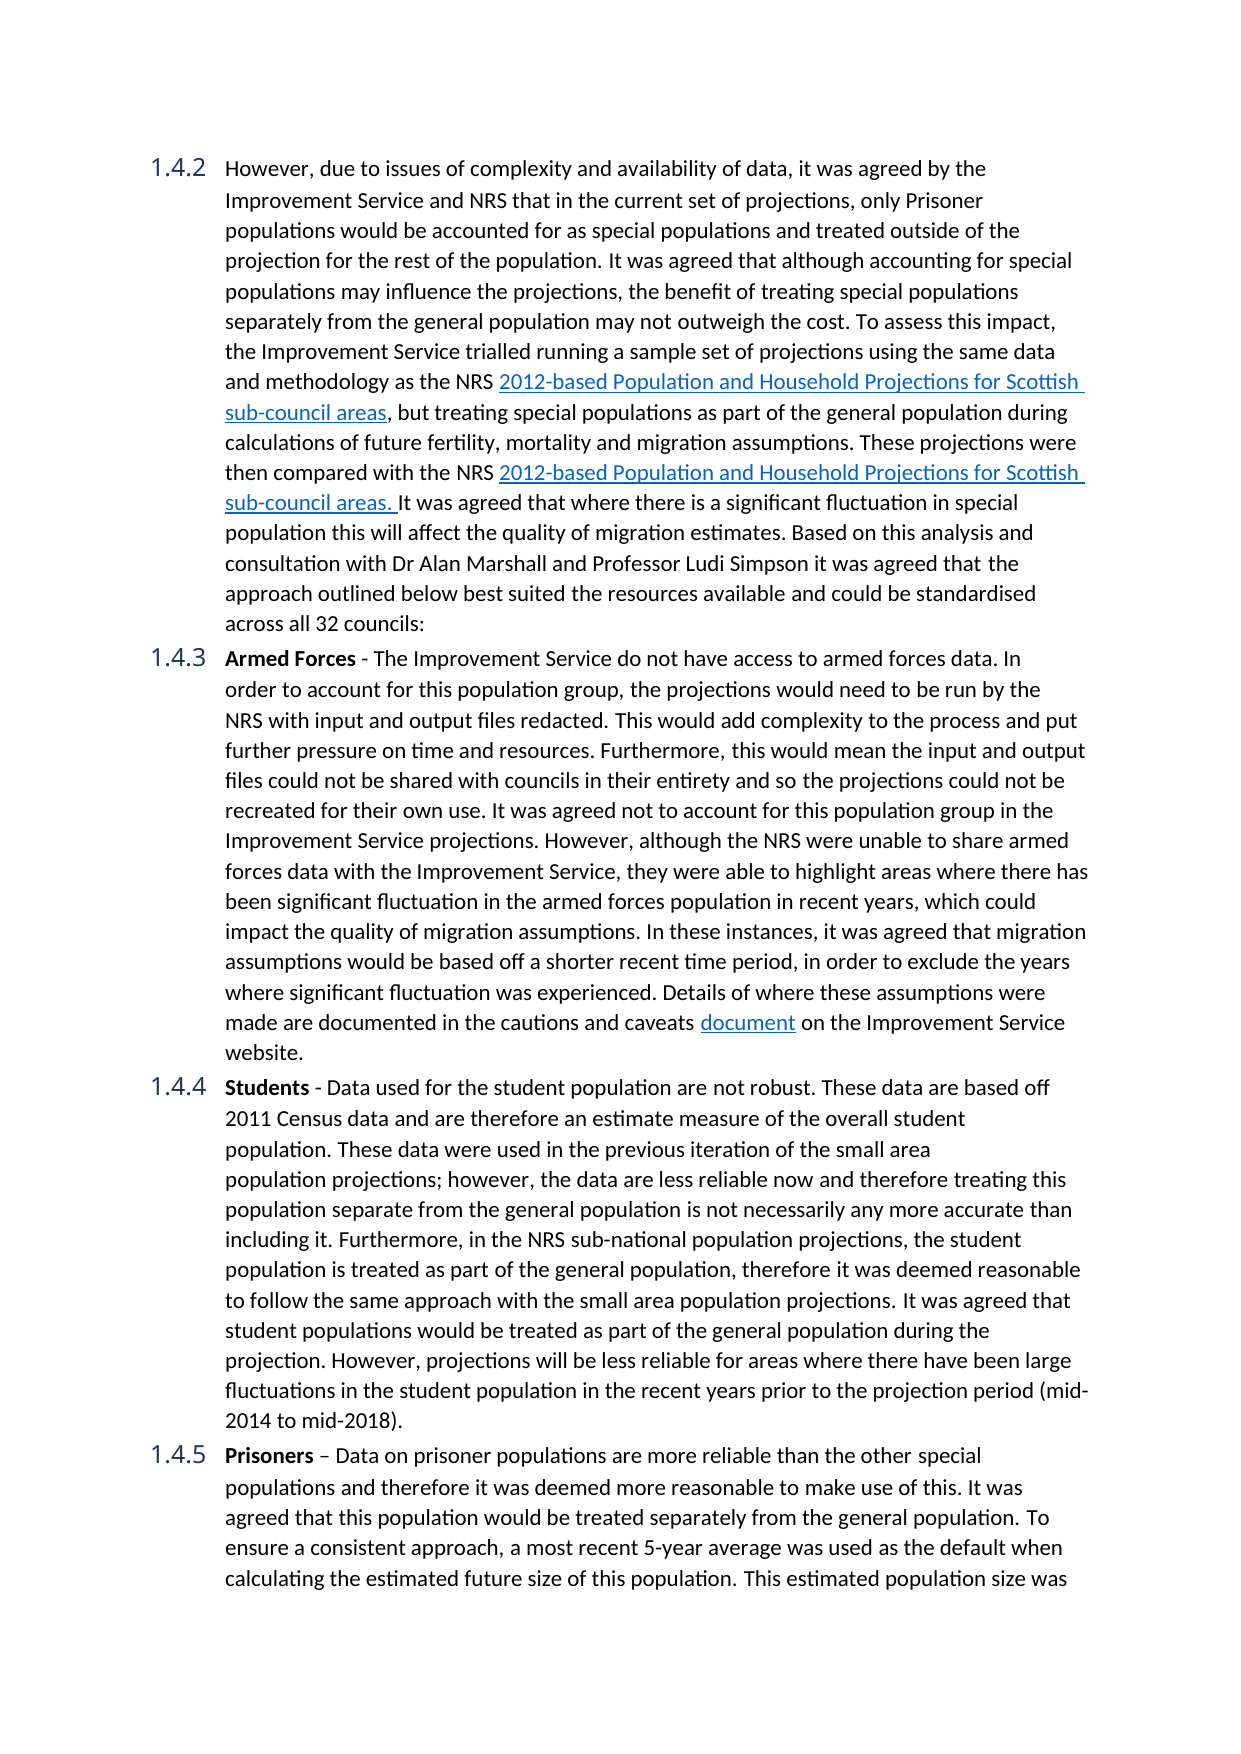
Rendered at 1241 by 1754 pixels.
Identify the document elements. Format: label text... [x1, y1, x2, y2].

list Armed Forces - The Improvement Service do not have access to armed forces data. In order to account for this population group, the projections would need to be run by the NRS with input and output files redacted. This would add complexity to the process and put further pressure on time and resources. Furthermore, this would mean the input and output files could not be shared with councils in their entirety and so the projections could not be recreated for their own use. It was agreed not to account for this population group in the Improvement Service projections. However, although the NRS were unable to share armed forces data with the Improvement Service, they were able to highlight areas where there has been significant fluctuation in the armed forces population in recent years, which could impact the quality of migration assumptions. In these instances, it was agreed that migration assumptions would be based off a shorter recent time period, in order to exclude the years where significant fluctuation was experienced. Details of where these assumptions were made are documented in the cautions and caveats document on the Improvement Service website. [150, 639, 1090, 1066]
list Students - Data used for the student population are not robust. These data are based off 2011 Census data and are therefore an estimate measure of the overall student population. These data were used in the previous iteration of the small area population projections; however, the data are less reliable now and therefore treating this population separate from the general population is not necessarily any more accurate than including it. Furthermore, in the NRS sub-national population projections, the student population is treated as part of the general population, therefore it was deemed reasonable to follow the same approach with the small area population projections. It was agreed that student populations would be treated as part of the general population during the projection. However, projections will be less reliable for areas where there have been large fluctuations in the student population in the recent years prior to the projection period (mid-2014 to mid-2018). [150, 1068, 1090, 1435]
list However, due to issues of complexity and availability of data, it was agreed by the Improvement Service and NRS that in the current set of projections, only Prisoner populations would be accounted for as special populations and treated outside of the projection for the rest of the population. It was agreed that although accounting for special populations may influence the projections, the benefit of treating special populations separately from the general population may not outweigh the cost. To assess this impact, the Improvement Service trialled running a sample set of projections using the same data and methodology as the NRS 2012-based Population and Household Projections for Scottish sub-council areas, but treating special populations as part of the general population during calculations of future fertility, mortality and migration assumptions. These projections were then compared with the NRS 2012-based Population and Household Projections for Scottish sub-council areas. It was agreed that where there is a significant fluctuation in special population this will affect the quality of migration estimates. Based on this analysis and consultation with Dr Alan Marshall and Professor Ludi Simpson it was agreed that the approach outlined below best suited the resources available and could be standardised across all 32 councils: [150, 150, 1090, 637]
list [150, 1437, 1090, 1592]
